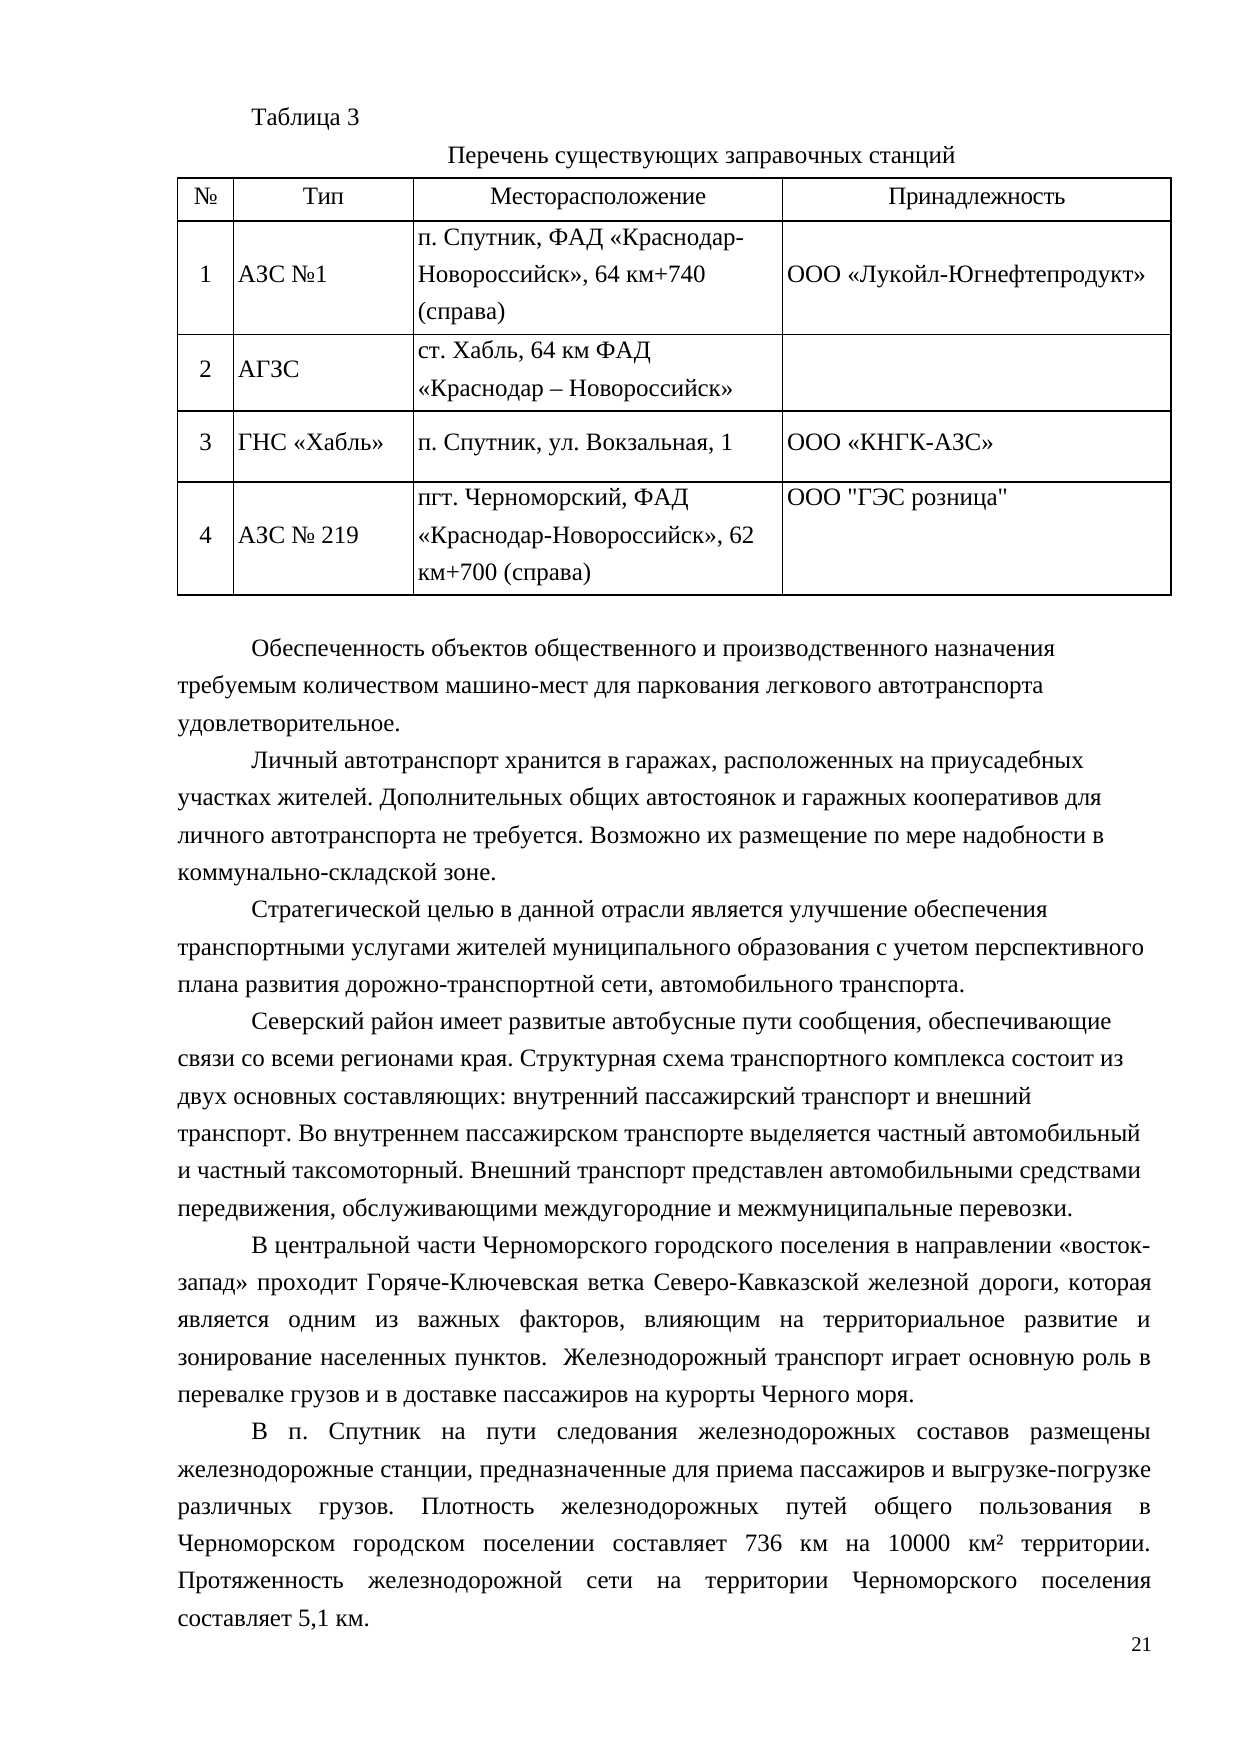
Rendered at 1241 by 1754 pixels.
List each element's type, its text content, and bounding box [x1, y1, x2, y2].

text Северский район имеет развитые автобусные пути сообщения, обеспечивающие связи со всеми регионами края. Структурная схема транспортного комплекса состоит из двух основных составляющих: внутренний пассажирский транспорт и внешний транспорт. Во внутреннем пассажирском транспорте выделяется частный автомобильный и частный таксомоторный. Внешний транспорт представлен автомобильными средствами передвижения, обслуживающими междугородние и межмуниципальные перевозки. [177, 1006, 1152, 1221]
table_cell пгт. Черноморский, ФАД «Краснодар-Новороссийск», 62 км+700 (справа) [414, 483, 782, 594]
table_cell АГЗС [234, 335, 413, 410]
table_cell 1 [178, 222, 233, 334]
text Обеспеченность объектов общественного и производственного назначения требуемым количеством машино-мест для паркования легкового автотранспорта удовлетворительное. [177, 633, 1152, 737]
list В п. Спутник на пути следования железнодорожных составов размещены железнодорожные станции, предназначенные для приема пассажиров и выгрузке-погрузке различных грузов. Плотность железнодорожных путей общего пользования в Черноморском городском поселении составляет 736 км на 10000 км² территории. Протяженность железнодорожной сети на территории Черноморского поселения составляет 5,1 км. [177, 1416, 1152, 1632]
table_cell АЗС №1 [234, 222, 413, 334]
table_cell ГНС «Хабль» [234, 412, 413, 481]
list В центральной части Черноморского городского поселения в направлении «восток-запад» проходит Горяче-Ключевская ветка Северо-Кавказской железной дороги, которая является одним из важных факторов, влияющим на территориальное развитие и зонирование населенных пунктов. Железнодорожный транспорт играет основную роль в перевалке грузов и в доставке пассажиров на курорты Черного моря. [177, 1230, 1152, 1408]
text Перечень существующих заправочных станций [177, 140, 1152, 168]
table_header Тип [234, 179, 413, 220]
table_cell ООО "ГЭС розница" [783, 483, 1170, 594]
table_cell ООО «Лукойл-Югнефтепродукт» [783, 222, 1170, 334]
table_cell ООО «КНГК-АЗС» [783, 412, 1170, 481]
table_cell 2 [178, 335, 233, 410]
table_cell 3 [178, 412, 233, 481]
table_cell 4 [178, 483, 233, 594]
table_cell ст. Хабль, 64 км ФАД «Краснодар – Новороссийск» [414, 335, 782, 410]
table_header Принадлежность [783, 179, 1170, 220]
text Таблица 3 [177, 102, 1152, 131]
text Стратегической целью в данной отрасли является улучшение обеспечения транспортными услугами жителей муниципального образования с учетом перспективного плана развития дорожно-транспортной сети, автомобильного транспорта. [177, 894, 1152, 998]
table_header № [178, 179, 233, 220]
text Личный автотранспорт хранится в гаражах, расположенных на приусадебных участках жителей. Дополнительных общих автостоянок и гаражных кооперативов для личного автотранспорта не требуется. Возможно их размещение по мере надобности в коммунально-складской зоне. [177, 745, 1152, 886]
table_cell АЗС № 219 [234, 483, 413, 594]
table_cell п. Спутник, ФАД «Краснодар-Новороссийск», 64 км+740 (справа) [414, 222, 782, 334]
table_cell п. Спутник, ул. Вокзальная, 1 [414, 412, 782, 481]
table_cell [783, 335, 1170, 410]
table_header Месторасположение [414, 179, 782, 220]
